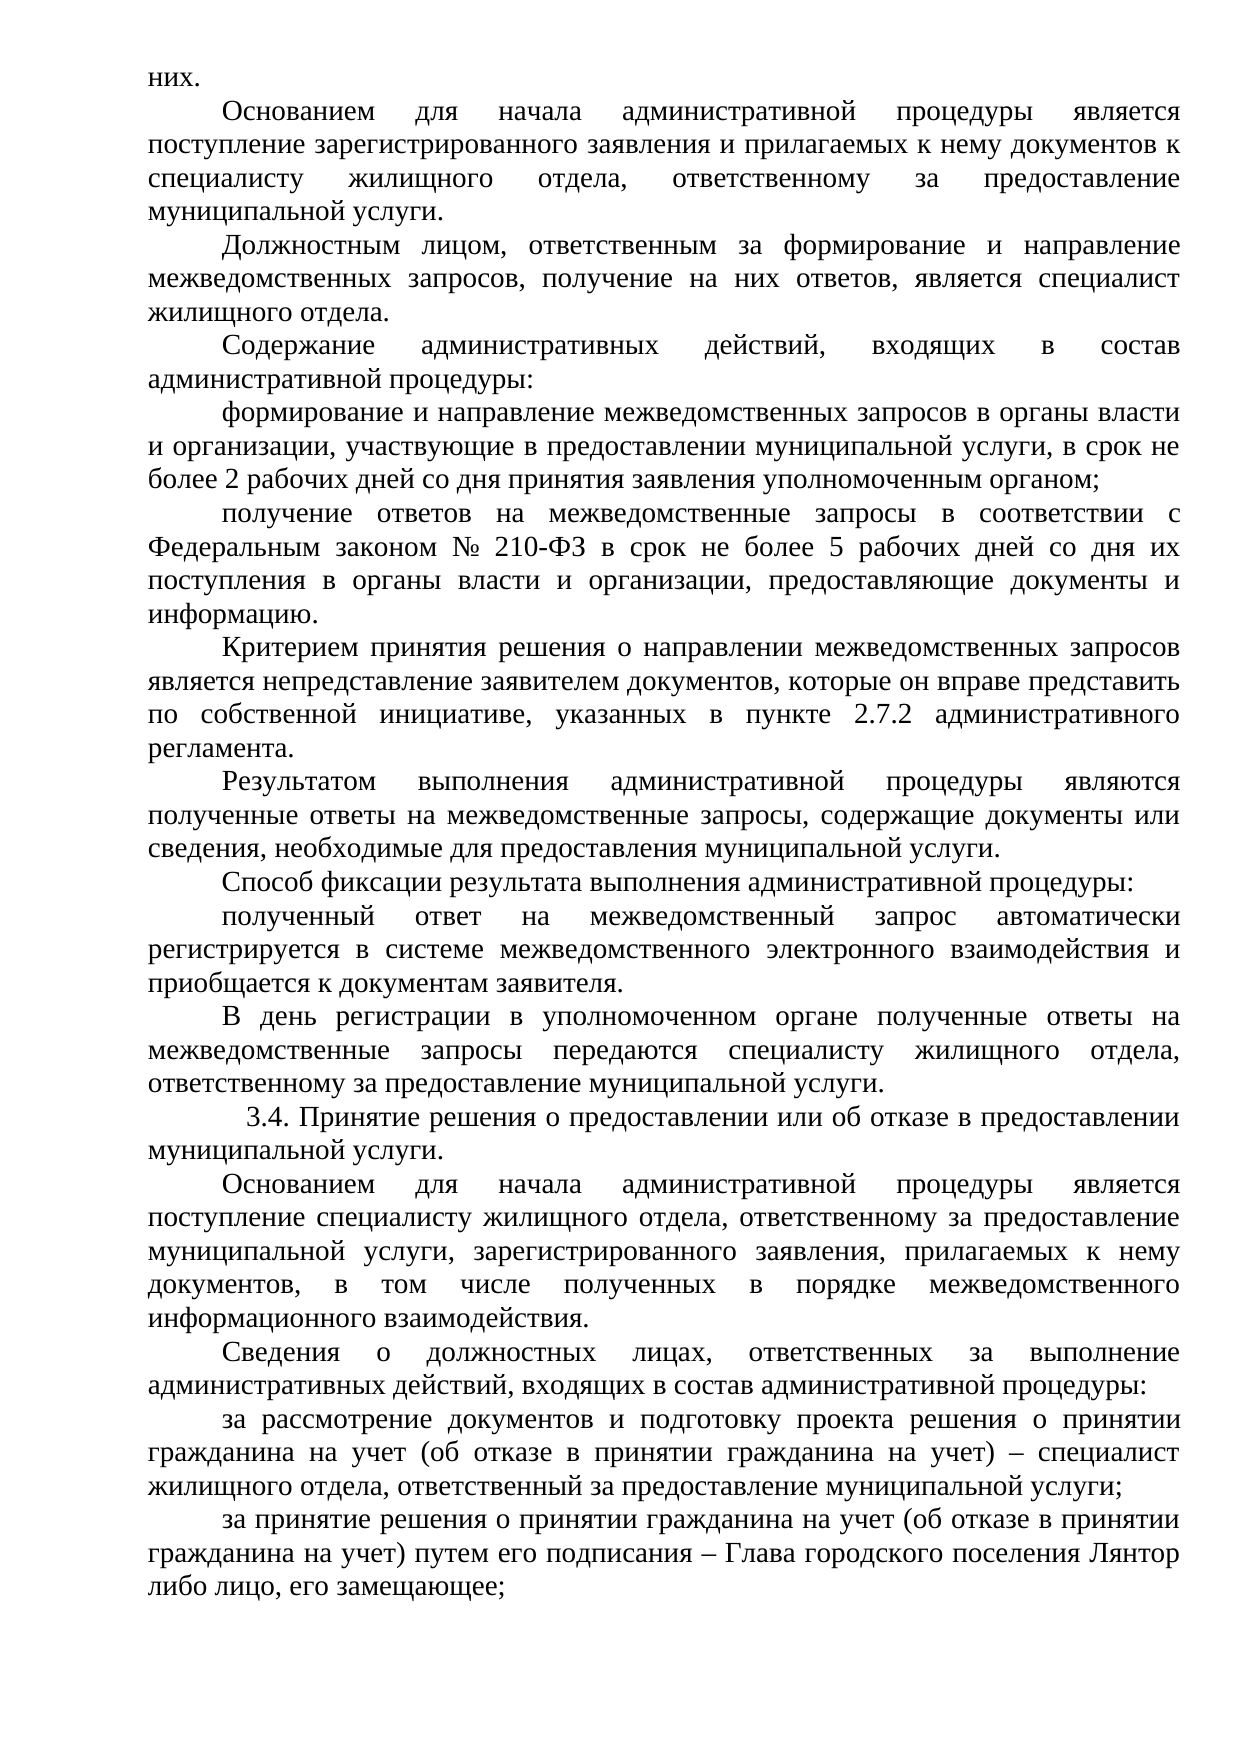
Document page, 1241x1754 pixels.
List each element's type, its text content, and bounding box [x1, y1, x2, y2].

text 3.4. Принятие решения о предоставлении или об отказе в предоставлении муниципальной услуги. [148, 1099, 1181, 1166]
text Основанием для начала административной процедуры является поступление специалисту жилищного отдела, ответственному за предоставление муниципальной услуги, зарегистрированного заявления, прилагаемых к нему документов, в том числе полученных в порядке межведомственного информационного взаимодействия. [148, 1166, 1181, 1334]
text Основанием для начала административной процедуры является поступление зарегистрированного заявления и прилагаемых к нему документов к специалисту жилищного отдела, ответственному за предоставление муниципальной услуги. [148, 93, 1181, 227]
text Должностным лицом, ответственным за формирование и направление межведомственных запросов, получение на них ответов, является специалист жилищного отдела. [148, 227, 1181, 327]
text формирование и направление межведомственных запросов в органы власти и организации, участвующие в предоставлении муниципальной услуги, в срок не более 2 рабочих дней со дня принятия заявления уполномоченным органом; [148, 394, 1181, 495]
text получение ответов на межведомственные запросы в соответствии с Федеральным законом № 210-ФЗ в срок не более 5 рабочих дней со дня их поступления в органы власти и организации, предоставляющие документы и информацию. [148, 495, 1181, 629]
text за рассмотрение документов и подготовку проекта решения о принятии гражданина на учет (об отказе в принятии гражданина на учет) – специалист жилищного отдела, ответственный за предоставление муниципальной услуги; [148, 1401, 1181, 1501]
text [148, 59, 1181, 93]
text полученный ответ на межведомственный запрос автоматически регистрируется в системе межведомственного электронного взаимодействия и приобщается к документам заявителя. [148, 898, 1181, 998]
text Результатом выполнения административной процедуры являются полученные ответы на межведомственные запросы, содержащие документы или сведения, необходимые для предоставления муниципальной услуги. [148, 763, 1181, 864]
text В день регистрации в уполномоченном органе полученные ответы на межведомственные запросы передаются специалисту жилищного отдела, ответственному за предоставление муниципальной услуги. [148, 998, 1181, 1099]
text Сведения о должностных лицах, ответственных за выполнение административных действий, входящих в состав административной процедуры: [148, 1334, 1181, 1401]
text за принятие решения о принятии гражданина на учет (об отказе в принятии гражданина на учет) путем его подписания – Глава городского поселения Лянтор либо лицо, его замещающее; [148, 1501, 1181, 1602]
text Содержание административных действий, входящих в состав административной процедуры: [148, 327, 1181, 394]
text Критерием принятия решения о направлении межведомственных запросов является непредставление заявителем документов, которые он вправе представить по собственной инициативе, указанных в пункте 2.7.2 административного регламента. [148, 629, 1181, 763]
text Способ фиксации результата выполнения административной процедуры: [148, 864, 1181, 898]
